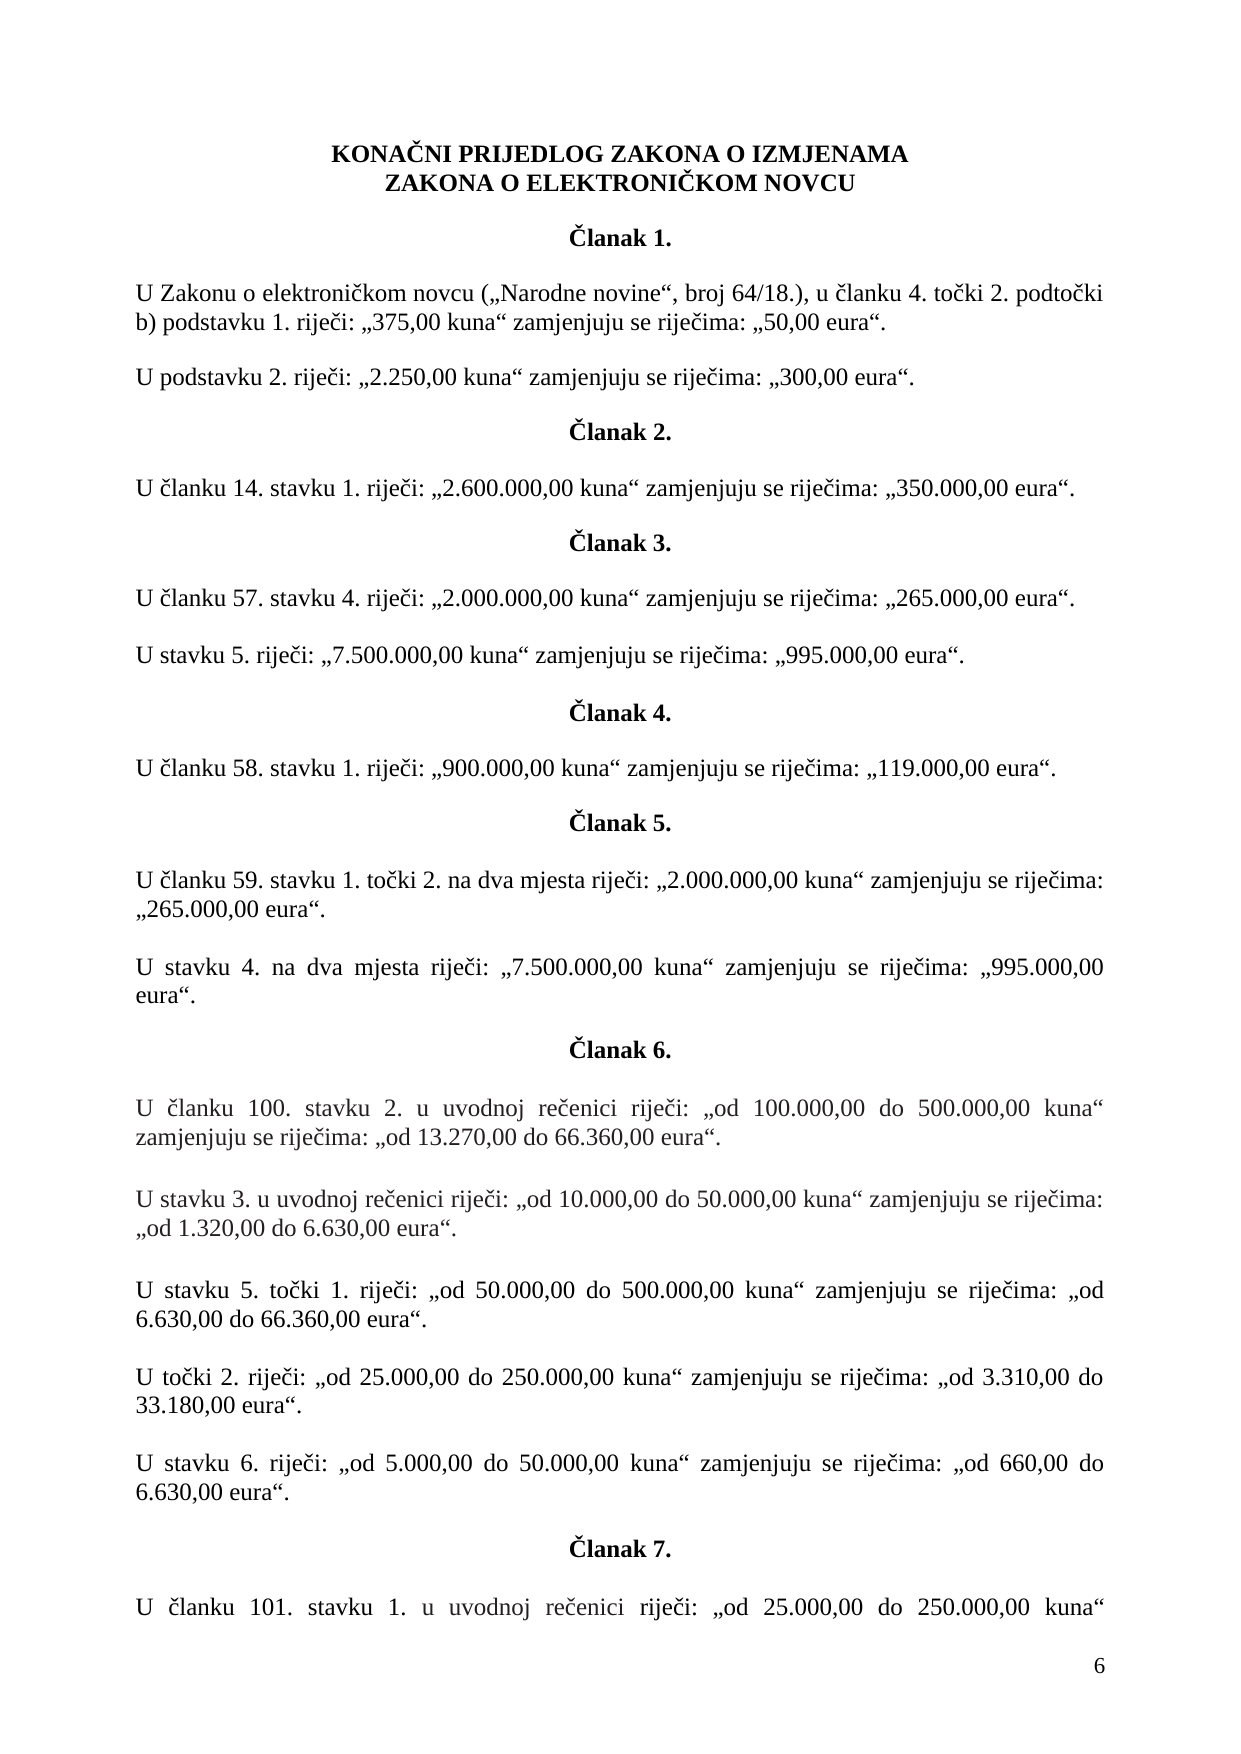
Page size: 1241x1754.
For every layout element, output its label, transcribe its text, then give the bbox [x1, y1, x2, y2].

text U točki 2. riječi: „od 25.000,00 do 250.000,00 kuna“ zamjenjuju se riječima: „od 3.310,00 do 33.180,00 eura“. [135, 1362, 1105, 1419]
text Članak 6. [135, 1036, 1105, 1064]
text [135, 1592, 1105, 1621]
text U članku 14. stavku 1. riječi: „2.600.000,00 kuna“ zamjenjuju se riječima: „350.000,00 eura“. [135, 473, 1105, 501]
text Članak 1. [135, 223, 1105, 278]
text Članak 7. [135, 1534, 1105, 1563]
text Članak 3. [135, 528, 1105, 556]
text U stavku 5. riječi: „7.500.000,00 kuna“ zamjenjuju se riječima: „995.000,00 eura“. [135, 640, 1105, 669]
text Članak 4. [135, 698, 1105, 727]
text U stavku 4. na dva mjesta riječi: „7.500.000,00 kuna“ zamjenjuju se riječima: „995.000,00 eura“. [135, 952, 1105, 1009]
text U članku 100. stavku 2. u uvodnoj rečenici riječi: „od 100.000,00 do 500.000,00 kuna“ zamjenjuju se riječima: „od 13.270,00 do 66.360,00 eura“. [135, 1093, 1105, 1151]
text U stavku 6. riječi: „od 5.000,00 do 50.000,00 kuna“ zamjenjuju se riječima: „od 660,00 do 6.630,00 eura“. [135, 1448, 1105, 1506]
text U podstavku 2. riječi: „2.250,00 kuna“ zamjenjuju se riječima: „300,00 eura“. [135, 362, 1105, 391]
text ZAKONA O ELEKTRONIČKOM NOVCU [135, 168, 1105, 197]
text U članku 58. stavku 1. riječi: „900.000,00 kuna“ zamjenjuju se riječima: „119.000,00 eura“. [135, 753, 1105, 782]
text U članku 57. stavku 4. riječi: „2.000.000,00 kuna“ zamjenjuju se riječima: „265.000,00 eura“. [135, 583, 1105, 612]
text Članak 5. [135, 808, 1105, 837]
text U Zakonu o elektroničkom novcu („Narodne novine“, broj 64/18.), u članku 4. točki 2. podtočki b) podstavku 1. riječi: „375,00 kuna“ zamjenjuju se riječima: „50,00 eura“. [135, 278, 1105, 336]
text U članku 59. stavku 1. točki 2. na dva mjesta riječi: „2.000.000,00 kuna“ zamjenjuju se riječima: „265.000,00 eura“. [135, 866, 1105, 923]
text U stavku 5. točki 1. riječi: „od 50.000,00 do 500.000,00 kuna“ zamjenjuju se riječima: „od 6.630,00 do 66.360,00 eura“. [135, 1276, 1105, 1333]
text KONAČNI PRIJEDLOG ZAKONA O IZMJENAMA [135, 139, 1105, 168]
text Članak 2. [135, 417, 1105, 446]
text U stavku 3. u uvodnoj rečenici riječi: „od 10.000,00 do 50.000,00 kuna“ zamjenjuju se riječima: „od 1.320,00 do 6.630,00 eura“. [135, 1184, 1105, 1242]
